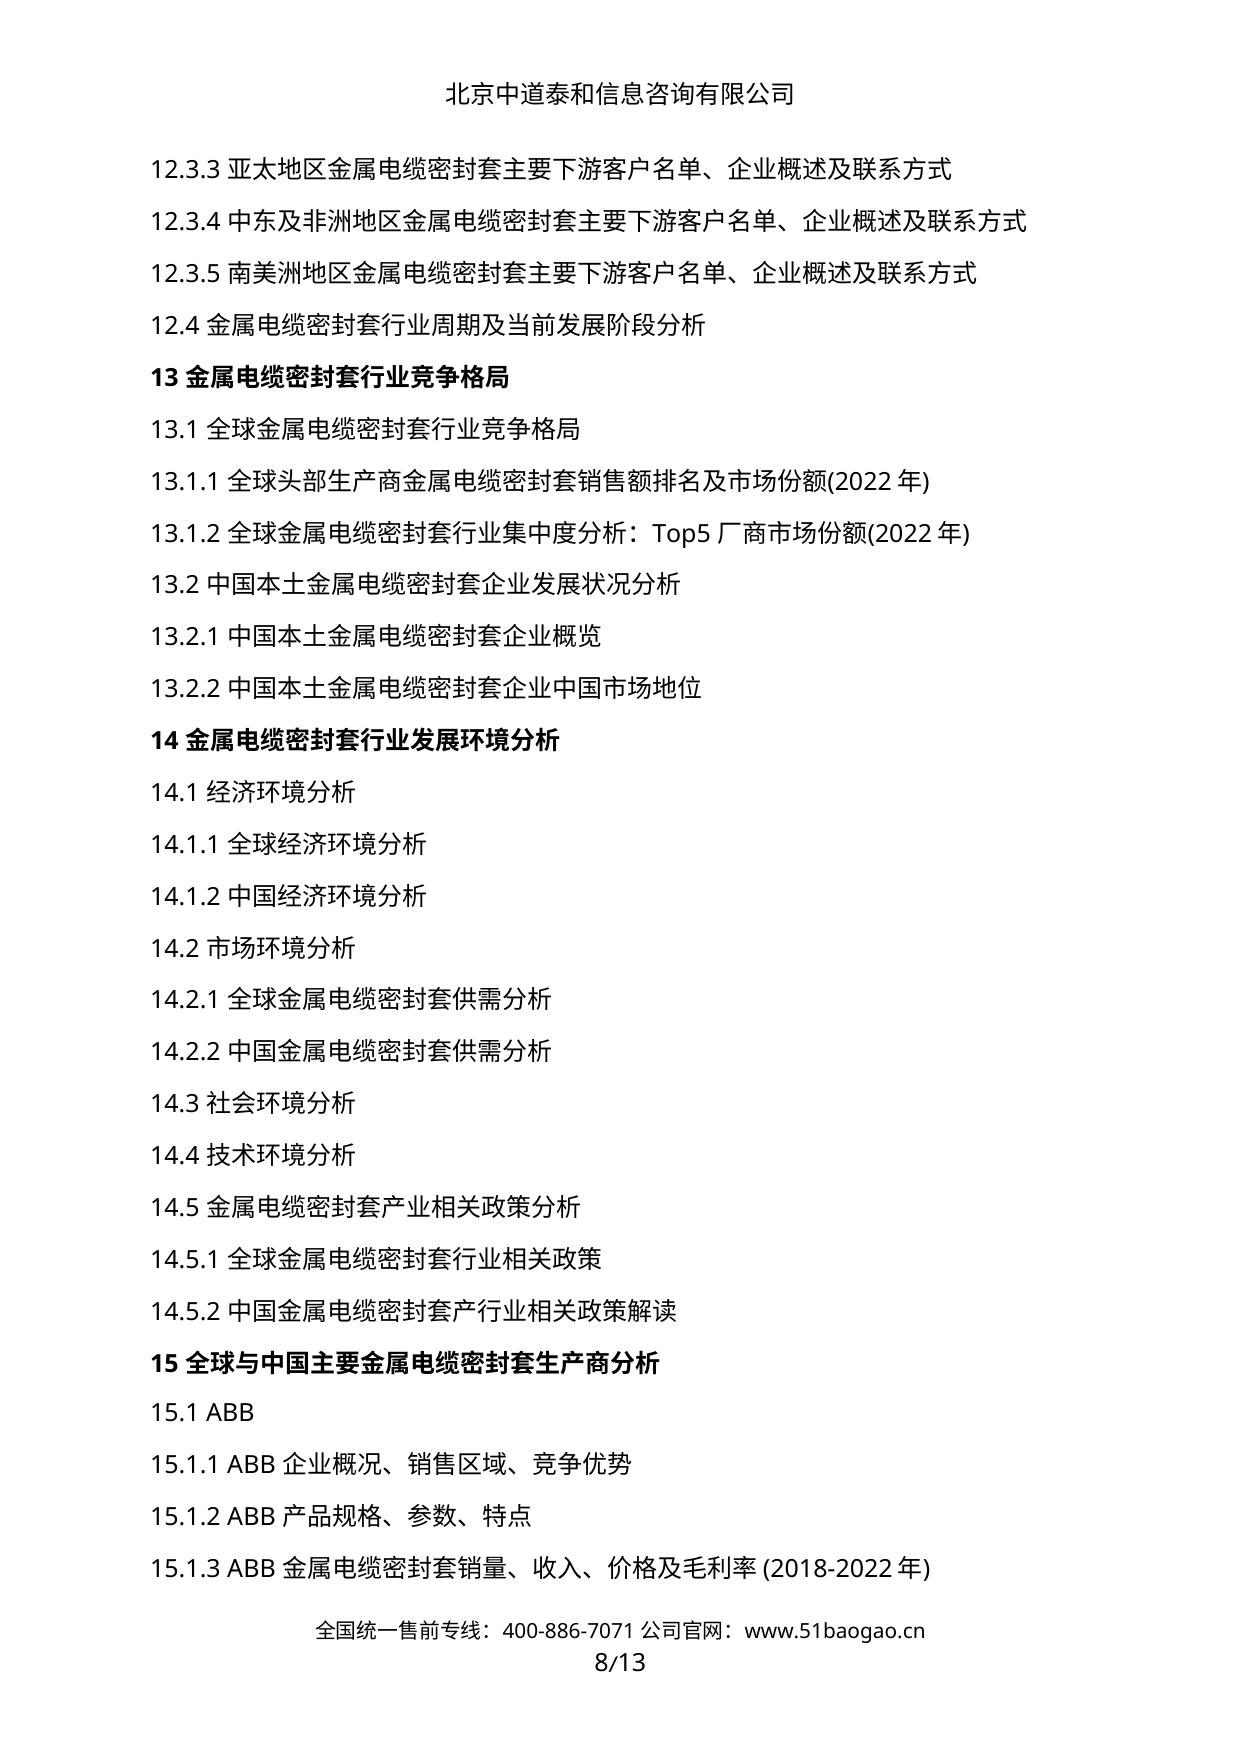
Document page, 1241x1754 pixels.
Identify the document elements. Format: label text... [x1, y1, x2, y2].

text 15 全球与中国主要金属电缆密封套生产商分析 [150, 1343, 1090, 1379]
text 13 金属电缆密封套行业竞争格局 [150, 357, 1090, 394]
text 13.2.2 中国本土金属电缆密封套企业中国市场地位 [150, 669, 1090, 705]
text 13.1.1 全球头部生产商金属电缆密封套销售额排名及市场份额(2022年) [150, 461, 1090, 497]
text 13.1.2 全球金属电缆密封套行业集中度分析：Top5 厂商市场份额(2022年) [150, 513, 1090, 549]
text 14.2.1 全球金属电缆密封套供需分析 [150, 980, 1090, 1016]
text 13.1 全球金属电缆密封套行业竞争格局 [150, 409, 1090, 446]
text 13.2.1 中国本土金属电缆密封套企业概览 [150, 617, 1090, 653]
text 12.3.5 南美洲地区金属电缆密封套主要下游客户名单、企业概述及联系方式 [150, 254, 1090, 290]
text 12.4 金属电缆密封套行业周期及当前发展阶段分析 [150, 306, 1090, 342]
text 15.1 ABB [150, 1395, 1090, 1429]
text 12.3.4 中东及非洲地区金属电缆密封套主要下游客户名单、企业概述及联系方式 [150, 202, 1090, 238]
text 14.1.2 中国经济环境分析 [150, 876, 1090, 912]
text 12.3.3 亚太地区金属电缆密封套主要下游客户名单、企业概述及联系方式 [150, 150, 1090, 186]
text 15.1.3 ABB 金属电缆密封套销量、收入、价格及毛利率 (2018-2022年) [150, 1548, 1090, 1585]
text 14.5 金属电缆密封套产业相关政策分析 [150, 1187, 1090, 1224]
text 14.3 社会环境分析 [150, 1084, 1090, 1120]
text 14.1 经济环境分析 [150, 772, 1090, 809]
text 14.2 市场环境分析 [150, 928, 1090, 964]
text 14.2.2 中国金属电缆密封套供需分析 [150, 1032, 1090, 1068]
text 14.4 技术环境分析 [150, 1136, 1090, 1172]
text 15.1.1 ABB 企业概况、销售区域、竞争优势 [150, 1445, 1090, 1481]
text 14.1.1 全球经济环境分析 [150, 824, 1090, 861]
text 14 金属电缆密封套行业发展环境分析 [150, 721, 1090, 757]
text 14.5.1 全球金属电缆密封套行业相关政策 [150, 1239, 1090, 1276]
text 14.5.2 中国金属电缆密封套产行业相关政策解读 [150, 1291, 1090, 1327]
text 13.2 中国本土金属电缆密封套企业发展状况分析 [150, 565, 1090, 601]
text 15.1.2 ABB 产品规格、参数、特点 [150, 1497, 1090, 1533]
